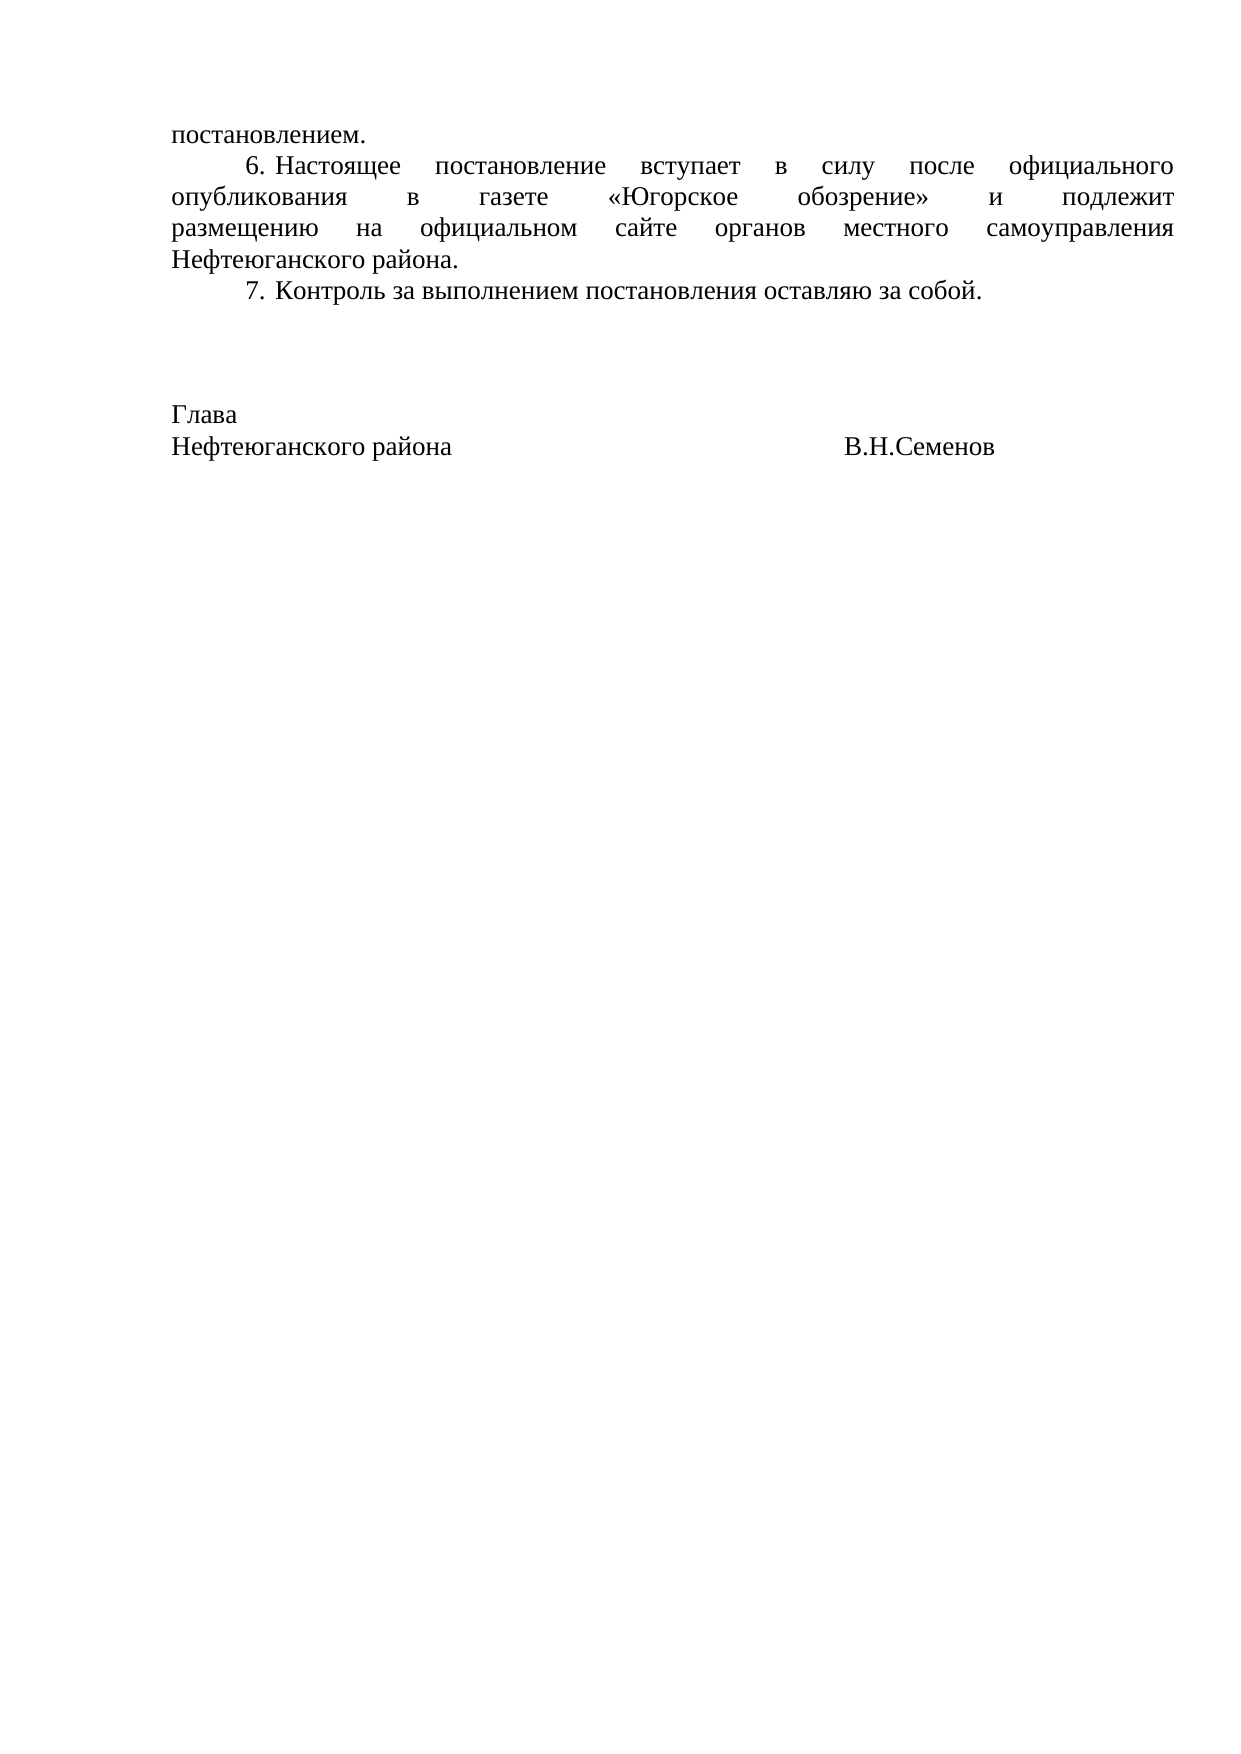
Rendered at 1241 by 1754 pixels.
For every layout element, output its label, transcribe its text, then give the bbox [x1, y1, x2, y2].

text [171, 118, 1175, 149]
text 6. Настоящее постановление вступает в силу после официального опубликования в газете «Югорское обозрение» и подлежит размещению на официальном сайте органов местного самоуправления Нефтеюганского района. [171, 149, 1175, 274]
text Глава [171, 398, 1175, 429]
text Нефтеюганского района В.Н.Семенов [171, 429, 1175, 461]
text 7. Контроль за выполнением постановления оставляю за собой. [171, 274, 1175, 305]
